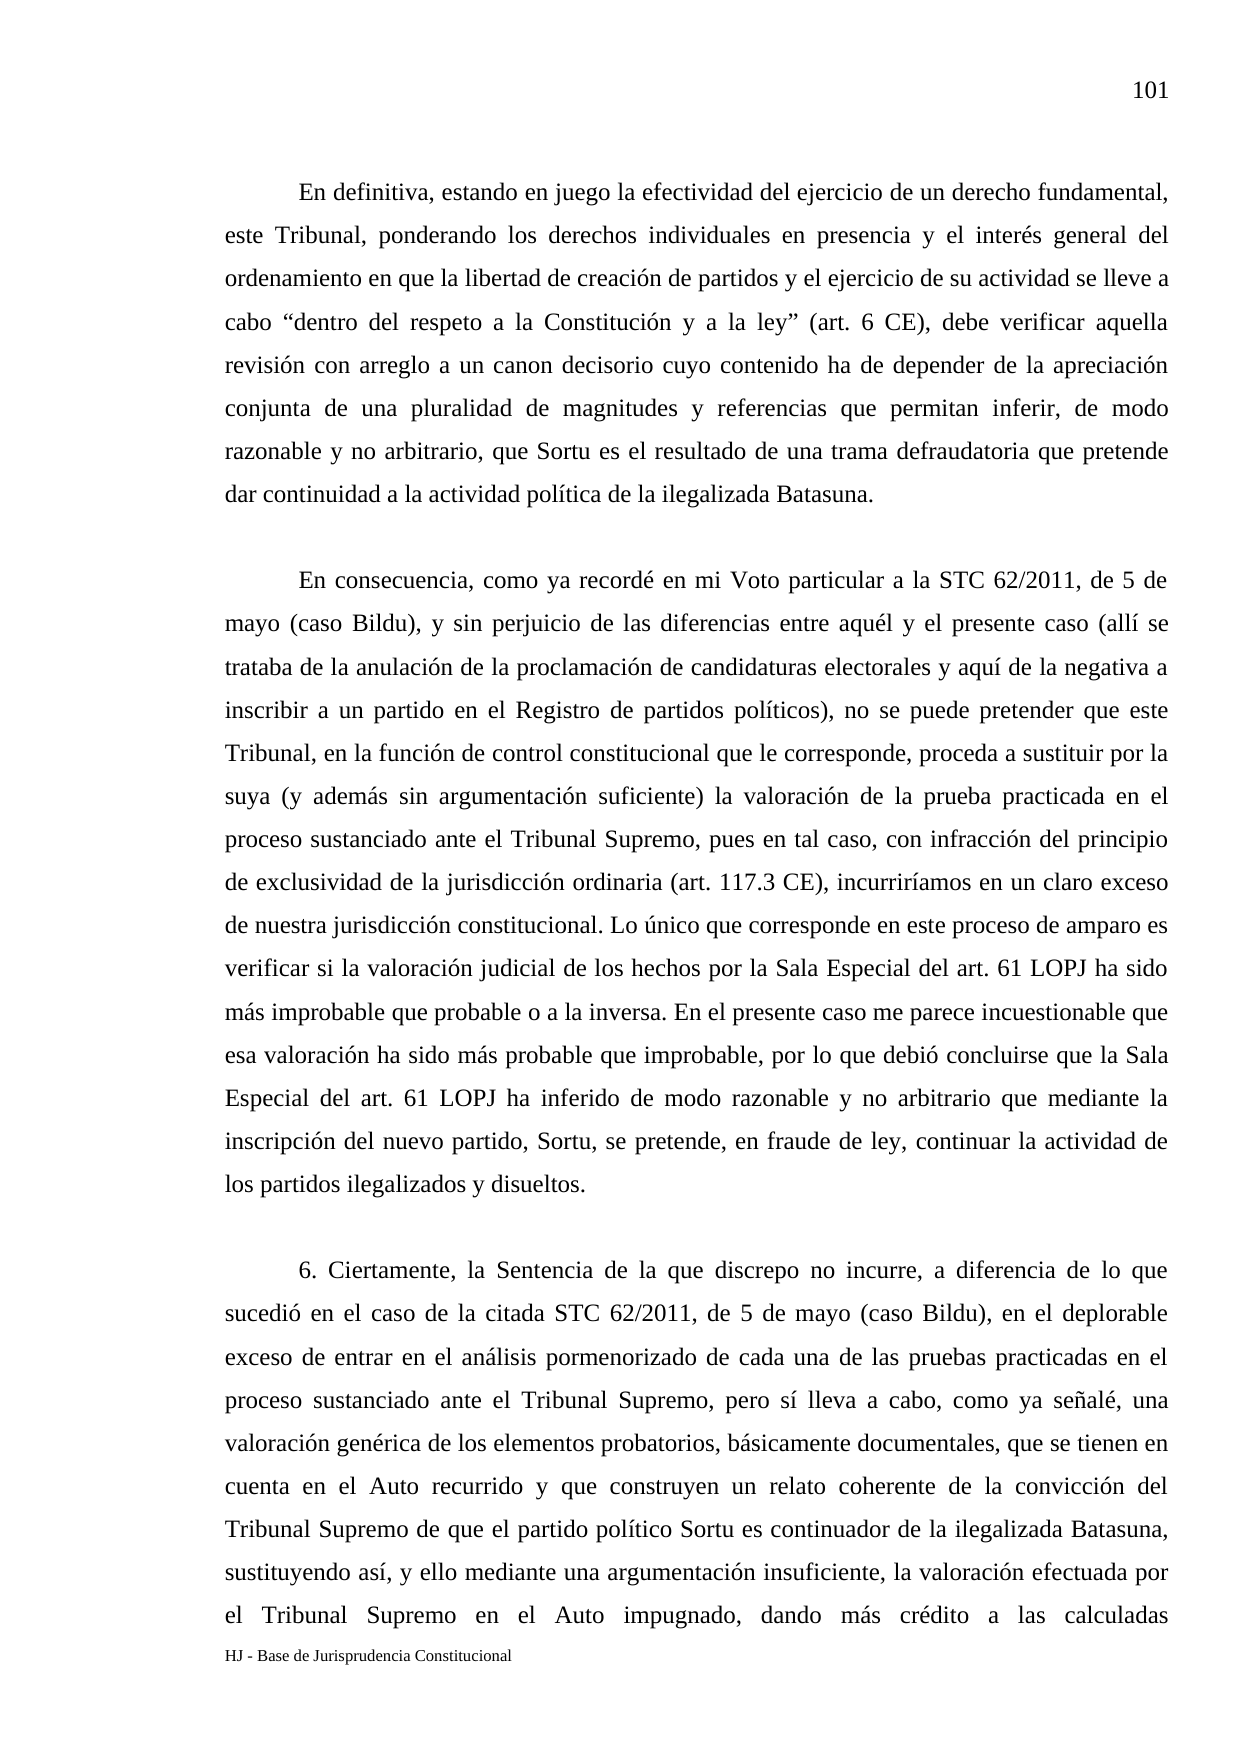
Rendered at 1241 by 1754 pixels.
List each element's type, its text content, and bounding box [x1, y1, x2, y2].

text En consecuencia, como ya recordé en mi Voto particular a la STC 62/2011, de 5 de mayo (caso Bildu), y sin perjuicio de las diferencias entre aquél y el presente caso (allí se trataba de la anulación de la proclamación de candidaturas electorales y aquí de la negativa a inscribir a un partido en el Registro de partidos políticos), no se puede pretender que este Tribunal, en la función de control constitucional que le corresponde, proceda a sustituir por la suya (y además sin argumentación suficiente) la valoración de la prueba practicada en el proceso sustanciado ante el Tribunal Supremo, pues en tal caso, con infracción del principio de exclusividad de la jurisdicción ordinaria (art. 117.3 CE), incurriríamos en un claro exceso de nuestra jurisdicción constitucional. Lo único que corresponde en este proceso de amparo es verificar si la valoración judicial de los hechos por la Sala Especial del art. 61 LOPJ ha sido más improbable que probable o a la inversa. En el presente caso me parece incuestionable que esa valoración ha sido más probable que improbable, por lo que debió concluirse que la Sala Especial del art. 61 LOPJ ha inferido de modo razonable y no arbitrario que mediante la inscripción del nuevo partido, Sortu, se pretende, en fraude de ley, continuar la actividad de los partidos ilegalizados y disueltos. [224, 565, 1169, 1198]
text En definitiva, estando en juego la efectividad del ejercicio de un derecho fundamental, este Tribunal, ponderando los derechos individuales en presencia y el interés general del ordenamiento en que la libertad de creación de partidos y el ejercicio de su actividad se lleve a cabo “dentro del respeto a la Constitución y a la ley” (art. 6 CE), debe verificar aquella revisión con arreglo a un canon decisorio cuyo contenido ha de depender de la apreciación conjunta de una pluralidad de magnitudes y referencias que permitan inferir, de modo razonable y no arbitrario, que Sortu es el resultado de una trama defraudatoria que pretende dar continuidad a la actividad política de la ilegalizada Batasuna. [224, 177, 1169, 508]
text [224, 1255, 1169, 1629]
